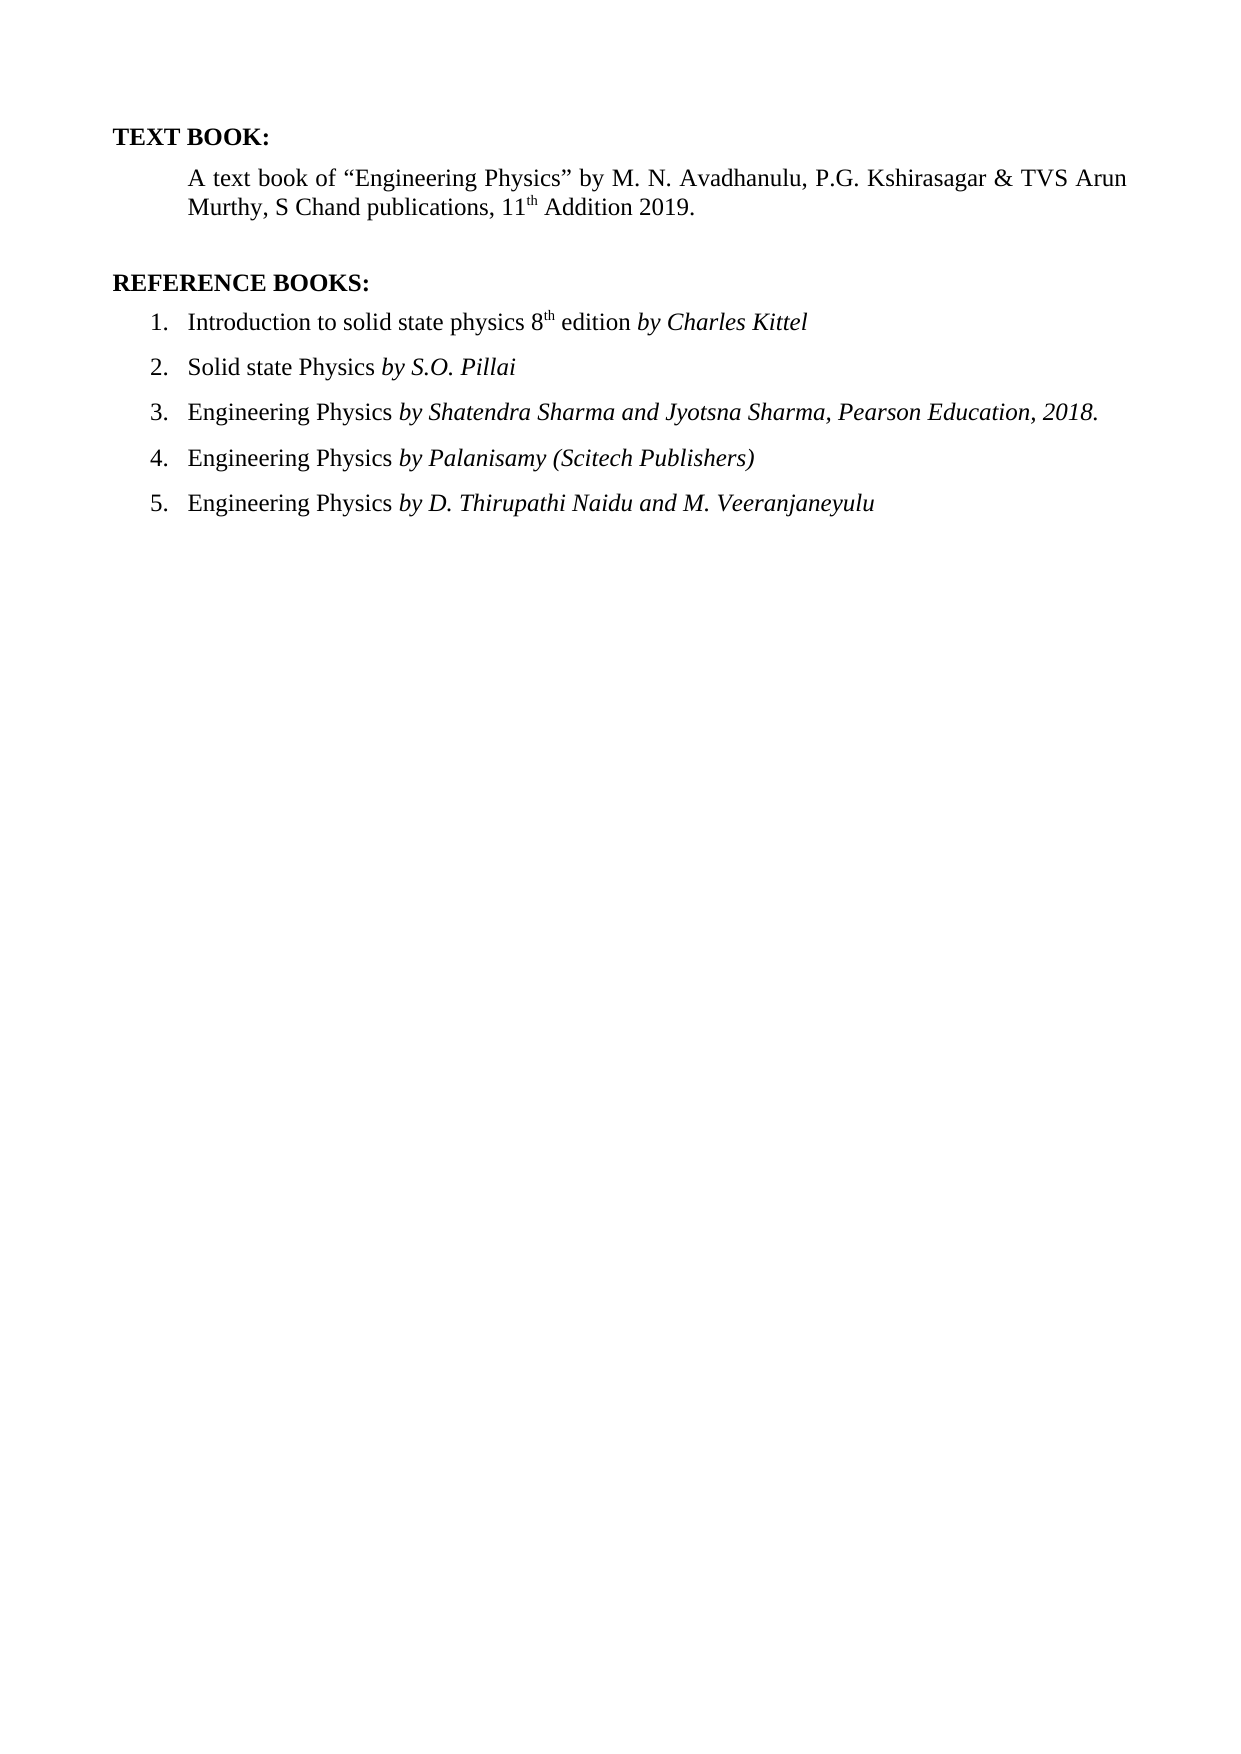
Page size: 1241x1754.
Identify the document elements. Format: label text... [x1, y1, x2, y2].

list Engineering Physics by Palanisamy (Scitech Publishers) [150, 443, 1128, 471]
text TEXT BOOK: [112, 122, 1128, 151]
text A text book of “Engineering Physics” by M. N. Avadhanulu, P.G. Kshirasagar & TVS Arun Murthy, S Chand publications, 11th Addition 2019. [187, 163, 1128, 221]
list Introduction to solid state physics 8th edition by Charles Kittel [150, 307, 1128, 336]
list Solid state Physics by S.O. Pillai [150, 352, 1128, 381]
text REFERENCE BOOKS: [112, 268, 1128, 297]
list Engineering Physics by Shatendra Sharma and Jyotsna Sharma, Pearson Education, 2018. [150, 397, 1128, 426]
list Engineering Physics by D. Thirupathi Naidu and M. Veeranjaneyulu [150, 488, 1128, 517]
